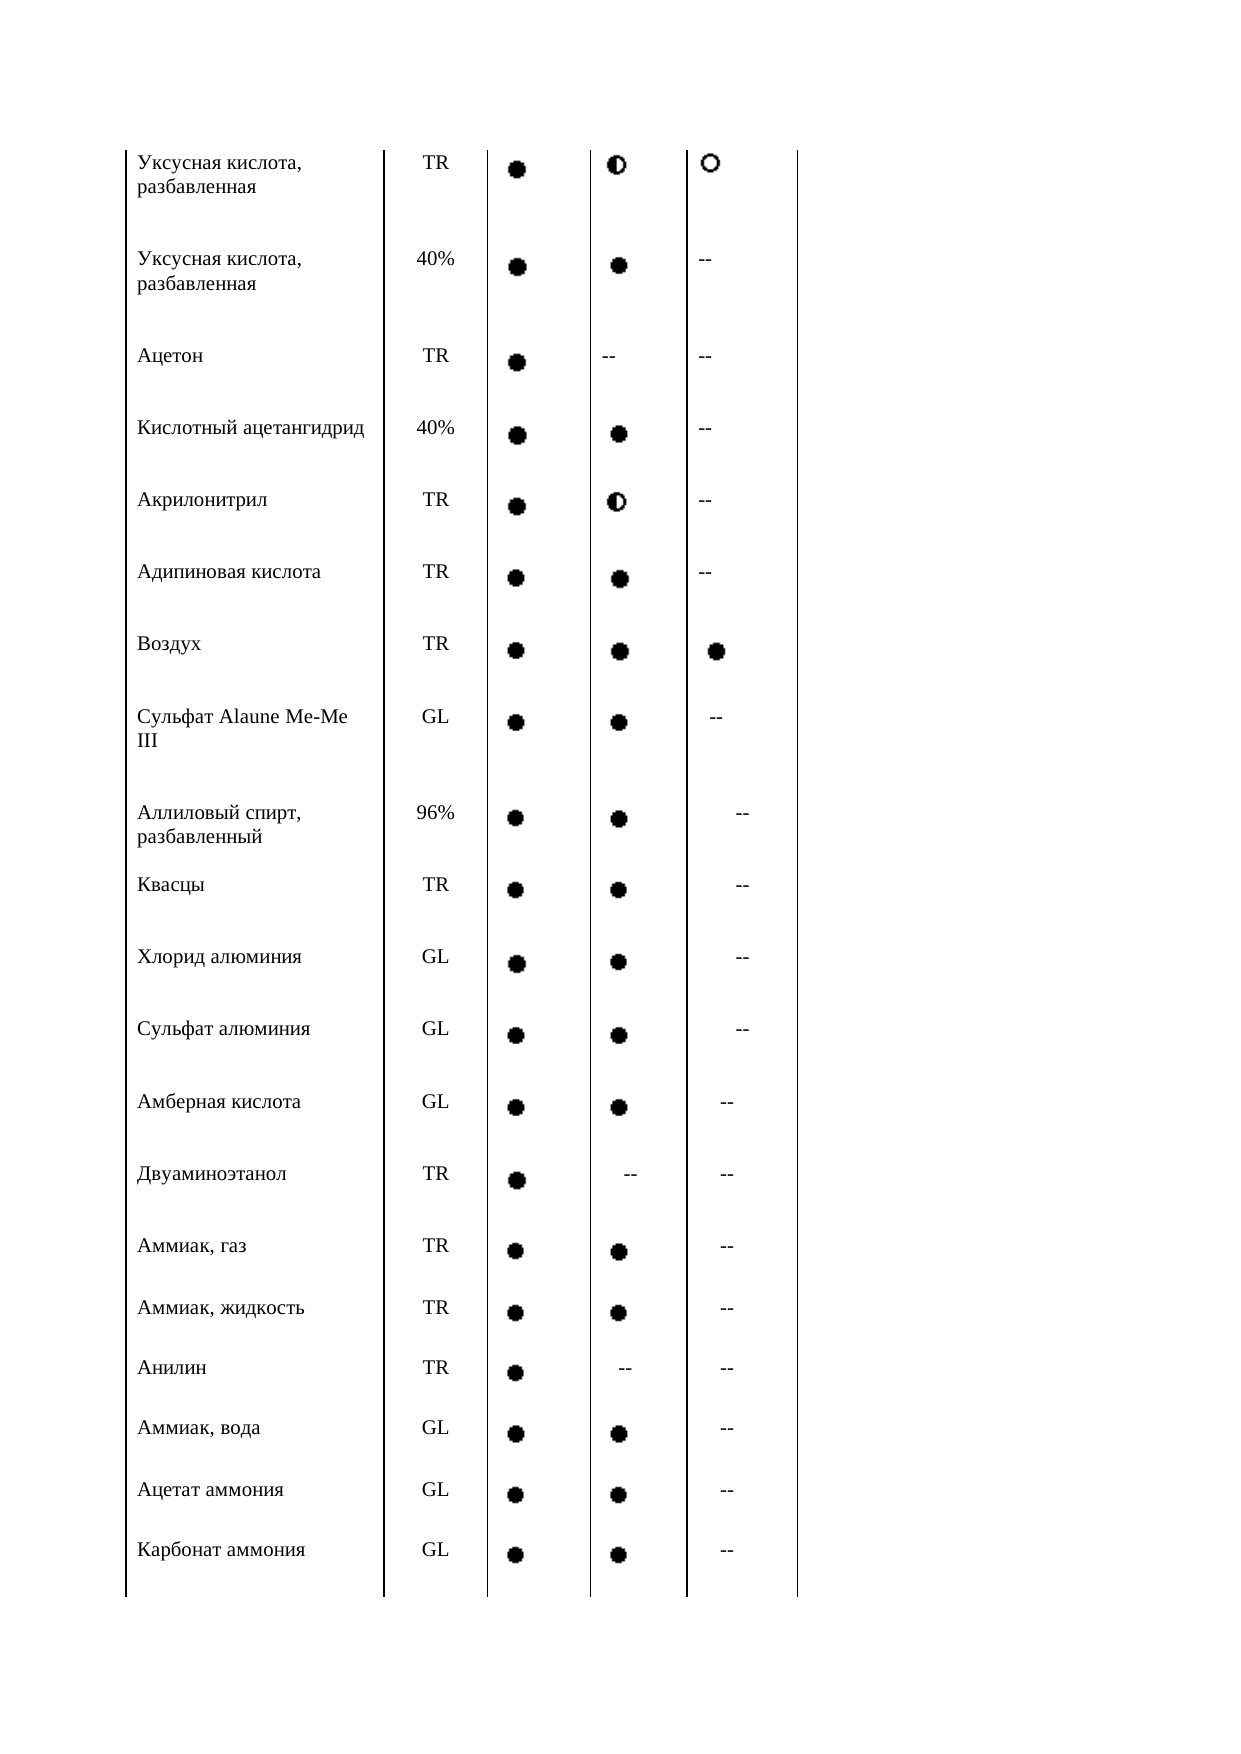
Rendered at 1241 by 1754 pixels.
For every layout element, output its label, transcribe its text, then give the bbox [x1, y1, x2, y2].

picture [601, 631, 638, 671]
table_cell Уксусная кислота, разбавленная [127, 150, 383, 246]
table_cell Воздух [127, 631, 383, 703]
picture [601, 871, 635, 908]
table_cell TR [385, 559, 487, 631]
picture [498, 631, 533, 669]
picture [498, 871, 532, 908]
table_cell [591, 415, 686, 487]
table_cell 40% [385, 415, 487, 487]
table_cell -- [688, 800, 797, 872]
table_cell TR [385, 1355, 487, 1415]
picture [498, 1160, 535, 1200]
table_cell TR [385, 872, 487, 944]
table_cell GL [385, 1016, 487, 1088]
picture [601, 799, 636, 838]
table_cell -- [688, 487, 797, 559]
table_cell [488, 1233, 590, 1294]
table_cell -- [688, 559, 797, 631]
table_cell TR [385, 1295, 487, 1354]
picture [498, 558, 533, 597]
table_cell [488, 1415, 590, 1476]
picture [498, 149, 535, 189]
picture [498, 1476, 532, 1513]
picture [698, 631, 734, 671]
picture [498, 486, 535, 526]
table_cell -- [688, 1355, 797, 1415]
table_cell Ацетон [127, 343, 383, 415]
table_cell GL [385, 1089, 487, 1161]
picture [601, 1016, 636, 1054]
picture [601, 414, 636, 453]
table_cell -- [688, 415, 797, 487]
table_cell [591, 944, 686, 1016]
picture [498, 246, 536, 287]
picture [601, 1476, 635, 1513]
table_cell Амберная кислота [127, 1089, 383, 1161]
picture [601, 1294, 635, 1331]
table_cell -- [688, 1161, 797, 1233]
table_cell TR [385, 1233, 487, 1294]
table_cell [591, 704, 686, 800]
table_cell Адипиновая кислота [127, 559, 383, 631]
table_cell [488, 872, 590, 944]
table_cell [488, 631, 590, 703]
table_cell [591, 1536, 686, 1597]
table_cell -- [591, 1355, 686, 1415]
table_cell [488, 1089, 590, 1161]
table_cell -- [688, 1295, 797, 1354]
table_cell -- [688, 1089, 797, 1161]
table_cell TR [385, 343, 487, 415]
table_cell TR [385, 487, 487, 559]
table_cell -- [591, 1161, 686, 1233]
table_cell [488, 944, 590, 1016]
table_cell [591, 1415, 686, 1476]
picture [498, 1232, 532, 1269]
picture [601, 1232, 636, 1271]
picture [498, 342, 535, 382]
table_cell -- [688, 944, 797, 1016]
picture [601, 703, 636, 741]
table_cell [688, 150, 797, 246]
table_cell [591, 150, 686, 246]
table_cell Аммиак, жидкость [127, 1295, 383, 1354]
table_cell Карбонат аммония [127, 1536, 383, 1597]
table_cell [488, 343, 590, 415]
table_cell GL [385, 1415, 487, 1476]
table_cell [591, 872, 686, 944]
table_cell [488, 704, 590, 800]
picture [601, 1088, 636, 1126]
table_cell [688, 631, 797, 703]
table_cell [591, 1016, 686, 1088]
table_cell [591, 1089, 686, 1161]
table_cell Сульфат алюминия [127, 1016, 383, 1088]
table_cell Квасцы [127, 872, 383, 944]
picture [601, 1536, 635, 1573]
table_cell -- [688, 343, 797, 415]
table_cell TR [385, 1161, 487, 1233]
table_cell Двуаминоэтанол [127, 1161, 383, 1233]
picture [498, 1294, 532, 1331]
table_cell Уксусная кислота, разбавленная [127, 246, 383, 342]
table_cell GL [385, 704, 487, 800]
table_cell -- [688, 872, 797, 944]
picture [498, 1016, 533, 1054]
table_cell Анилин [127, 1355, 383, 1415]
table_cell [488, 1355, 590, 1415]
picture [498, 1354, 532, 1391]
picture [498, 943, 535, 984]
table_cell [488, 1295, 590, 1354]
picture [601, 943, 635, 980]
table_cell -- [688, 1415, 797, 1476]
table_cell Аммиак, вода [127, 1415, 383, 1476]
picture [698, 149, 725, 179]
table_cell GL [385, 1536, 487, 1597]
table_cell GL [385, 1476, 487, 1536]
table_cell -- [688, 246, 797, 342]
table_cell [591, 487, 686, 559]
table_cell Хлорид алюминия [127, 944, 383, 1016]
table_cell [591, 631, 686, 703]
table_cell 96% [385, 800, 487, 872]
table_cell [488, 150, 590, 246]
table_cell TR [385, 150, 487, 246]
table_cell Сульфат Alaune Me-Me III [127, 704, 383, 800]
picture [601, 486, 633, 520]
table_cell Аллиловый спирт, разбавленный [127, 800, 383, 872]
picture [601, 246, 636, 284]
table_cell 40% [385, 246, 487, 342]
table_cell [488, 415, 590, 487]
table_cell [591, 559, 686, 631]
picture [498, 1088, 533, 1126]
table_cell GL [385, 944, 487, 1016]
picture [601, 558, 638, 599]
table_cell [488, 1476, 590, 1536]
table_cell Акрилонитрил [127, 487, 383, 559]
table_cell [488, 1536, 590, 1597]
table_cell [591, 246, 686, 342]
table_cell -- [688, 704, 797, 800]
table_cell -- [688, 1476, 797, 1536]
picture [498, 1414, 533, 1453]
picture [601, 149, 633, 183]
table_cell -- [688, 1016, 797, 1088]
picture [498, 414, 536, 456]
table_cell [488, 559, 590, 631]
table_cell [488, 1016, 590, 1088]
table_cell Кислотный ацетангидрид [127, 415, 383, 487]
table_cell TR [385, 631, 487, 703]
table_cell [488, 1161, 590, 1233]
table_cell [591, 1295, 686, 1354]
table_cell -- [591, 343, 686, 415]
picture [498, 799, 532, 836]
table_cell [488, 800, 590, 872]
table_cell -- [688, 1536, 797, 1597]
table_cell -- [688, 1233, 797, 1294]
table_cell [488, 487, 590, 559]
table_cell [591, 1476, 686, 1536]
table_cell Аммиак, газ [127, 1233, 383, 1294]
picture [498, 1536, 532, 1573]
table_cell [591, 1233, 686, 1294]
table_cell Ацетат аммония [127, 1476, 383, 1536]
picture [498, 703, 533, 741]
picture [601, 1414, 636, 1453]
table_cell [591, 800, 686, 872]
table_cell [488, 246, 590, 342]
